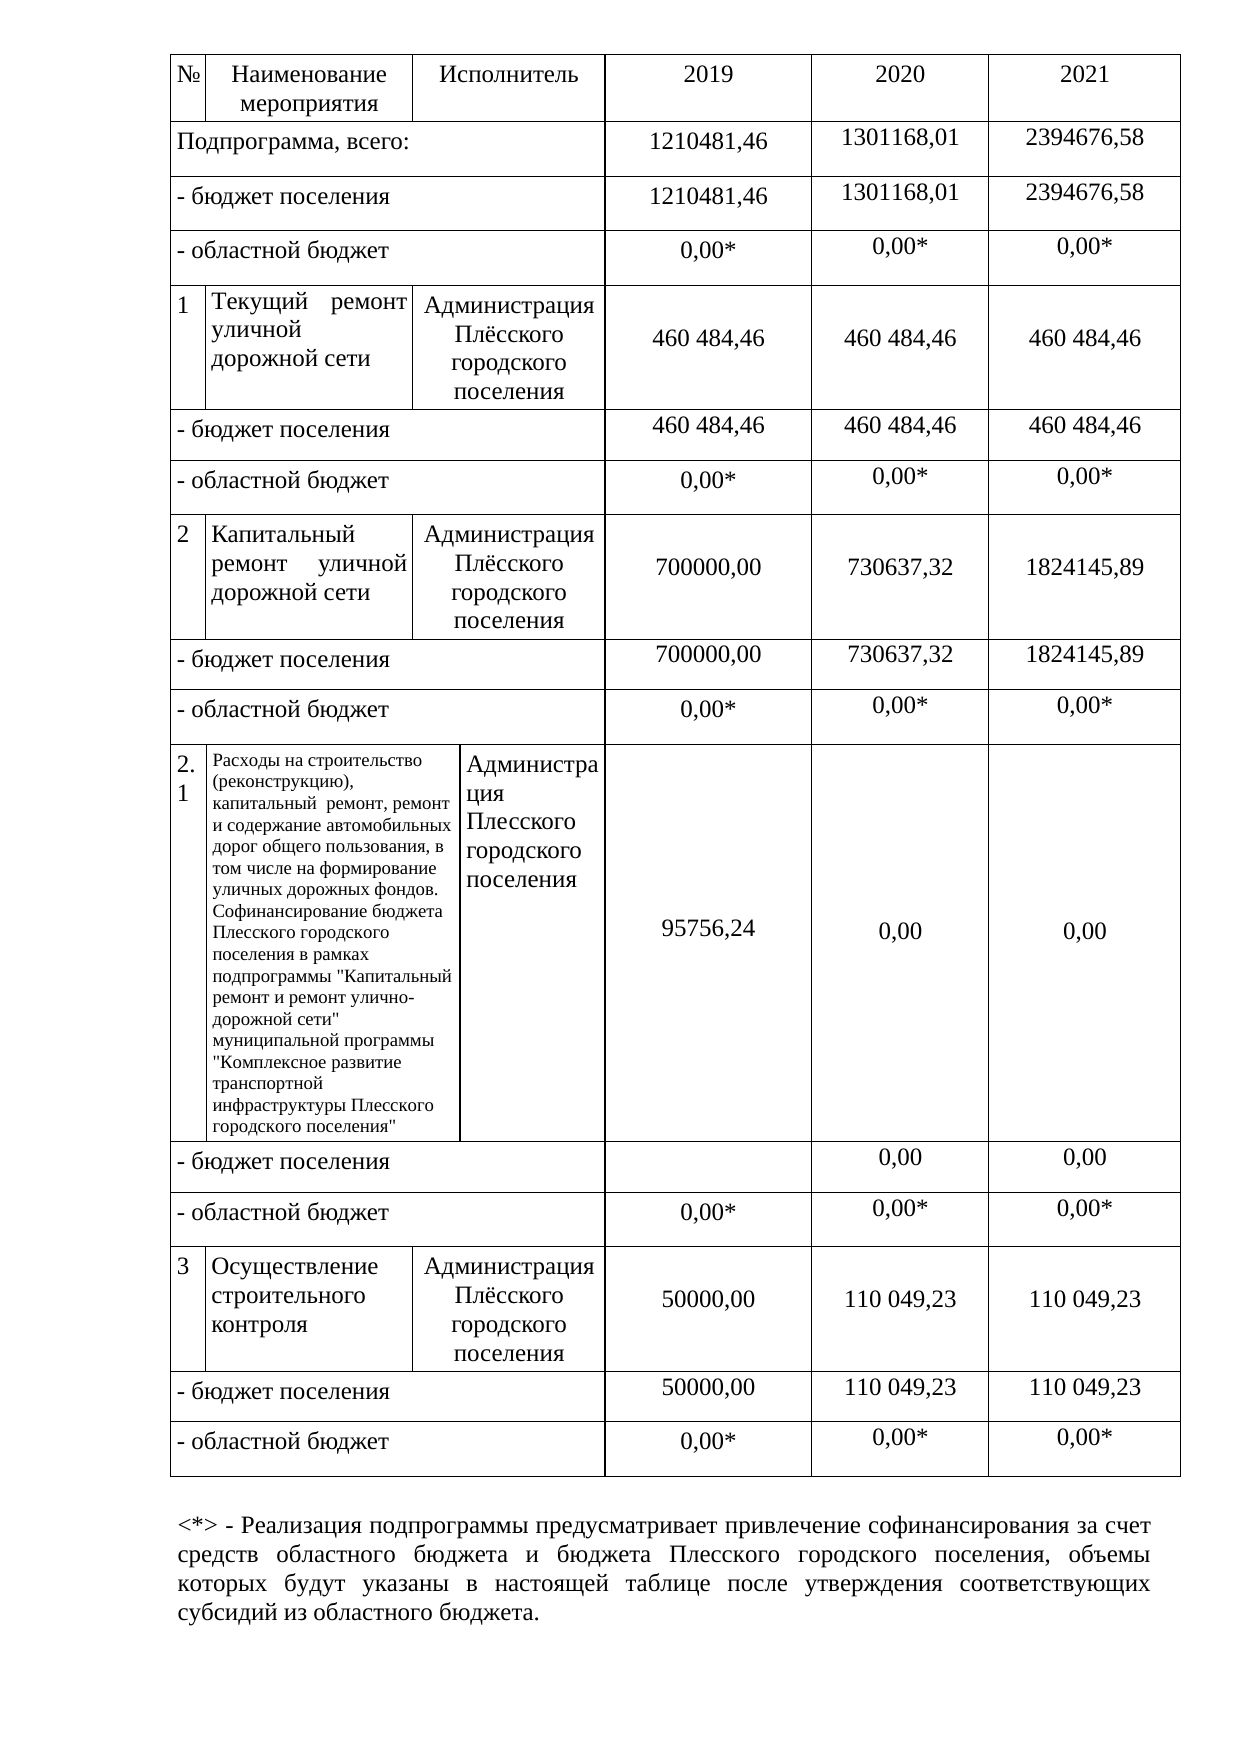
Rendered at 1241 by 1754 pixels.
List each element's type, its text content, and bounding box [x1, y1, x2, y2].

table_cell 1210481,46 [606, 122, 811, 176]
table_cell 0,00* [989, 1193, 1180, 1246]
table_cell [606, 1142, 811, 1192]
table_cell 700000,00 [606, 515, 811, 638]
table_cell 110 049,23 [812, 1247, 988, 1371]
table_cell Администрация Плёсского городского поселения [413, 1247, 604, 1371]
table_cell Текущий ремонт уличной дорожной сети [206, 286, 412, 409]
table_cell Расходы на строительство (реконструкцию), капитальный ремонт, ремонт и содержание автомобильных дорог общего пользования, в том числе на формирование уличных дорожных фондов. Софинансирование бюджета Плесского городского поселения в рамках подпрограммы "Капитальный ремонт и ремонт улично-дорожной сети" муниципальной программы "Комплексное развитие транспортной инфраструктуры Плесского городского поселения" [207, 745, 459, 1141]
table_cell - бюджет поселения [171, 177, 604, 230]
table_cell 0,00 [812, 745, 988, 1141]
table_cell Капитальный ремонт уличной дорожной сети [206, 515, 412, 638]
table_cell 1824145,89 [989, 515, 1180, 638]
table_cell 0,00* [812, 461, 988, 514]
table_cell Администрация Плёсского городского поселения [413, 286, 604, 409]
table_header 2021 [989, 55, 1180, 121]
table_cell 110 049,23 [989, 1247, 1180, 1371]
table_cell 460 484,46 [989, 410, 1180, 460]
table_cell 2394676,58 [989, 177, 1180, 230]
table_cell 0,00* [989, 1422, 1180, 1476]
table_cell - бюджет поселения [171, 410, 604, 460]
table_cell 0,00* [989, 690, 1180, 744]
table_cell 1824145,89 [989, 640, 1180, 689]
table_cell 0,00* [606, 231, 811, 285]
table_cell 460 484,46 [606, 286, 811, 409]
table_cell 0,00* [606, 690, 811, 744]
table_cell 0,00* [812, 1193, 988, 1246]
table_cell Осуществление строительного контроля [206, 1247, 412, 1371]
table_cell 0,00 [989, 745, 1180, 1141]
table_cell 0,00* [606, 1422, 811, 1476]
table_cell 95756,24 [606, 745, 811, 1141]
table_cell 0,00* [606, 461, 811, 514]
table_cell 0,00* [989, 461, 1180, 514]
table_cell 2.1 [171, 745, 206, 1141]
table_header № [171, 55, 205, 121]
table_cell 2 [171, 515, 205, 638]
table_cell 460 484,46 [812, 286, 988, 409]
table_cell 730637,32 [812, 515, 988, 638]
table_cell 460 484,46 [606, 410, 811, 460]
table_cell 1210481,46 [606, 177, 811, 230]
table_cell 0,00* [989, 231, 1180, 285]
table_cell - областной бюджет [171, 1422, 604, 1476]
table_header Исполнитель [413, 55, 604, 121]
table_cell - областной бюджет [171, 461, 604, 514]
table_cell 50000,00 [606, 1372, 811, 1421]
table_cell 110 049,23 [812, 1372, 988, 1421]
table_cell Администрация Плёсского городского поселения [413, 515, 604, 638]
table_cell 460 484,46 [812, 410, 988, 460]
table_cell 50000,00 [606, 1247, 811, 1371]
table_cell 1 [171, 286, 205, 409]
table_cell 2394676,58 [989, 122, 1180, 176]
table_cell 0,00* [812, 690, 988, 744]
table_cell 0,00 [812, 1142, 988, 1192]
table_cell - областной бюджет [171, 1193, 604, 1246]
table_cell - областной бюджет [171, 690, 604, 744]
table_cell 1301168,01 [812, 122, 988, 176]
table_cell 3 [171, 1247, 205, 1371]
table_cell - областной бюджет [171, 231, 604, 285]
table_cell 0,00* [812, 1422, 988, 1476]
table_cell 460 484,46 [989, 286, 1180, 409]
table_header 2020 [812, 55, 988, 121]
table_cell Подпрограмма, всего: [171, 122, 604, 176]
table_cell 0,00* [606, 1193, 811, 1246]
table_header Наименование мероприятия [206, 55, 412, 121]
table_header 2019 [606, 55, 811, 121]
table_cell 730637,32 [812, 640, 988, 689]
table_cell 0,00 [989, 1142, 1180, 1192]
table_cell 110 049,23 [989, 1372, 1180, 1421]
table_cell 1301168,01 [812, 177, 988, 230]
table_cell - бюджет поселения [171, 1142, 604, 1192]
text <*> - Реализация подпрограммы предусматривает привлечение софинансирования за счет средств областного бюджета и бюджета Плесского городского поселения, объемы которых будут указаны в настоящей таблице после утверждения соответствующих субсидий из областного бюджета. [177, 1510, 1152, 1625]
table_cell - бюджет поселения [171, 640, 604, 689]
table_cell Администрация Плесского городского поселения [461, 745, 604, 1141]
table_cell 700000,00 [606, 640, 811, 689]
table_cell - бюджет поселения [171, 1372, 604, 1421]
table_cell 0,00* [812, 231, 988, 285]
